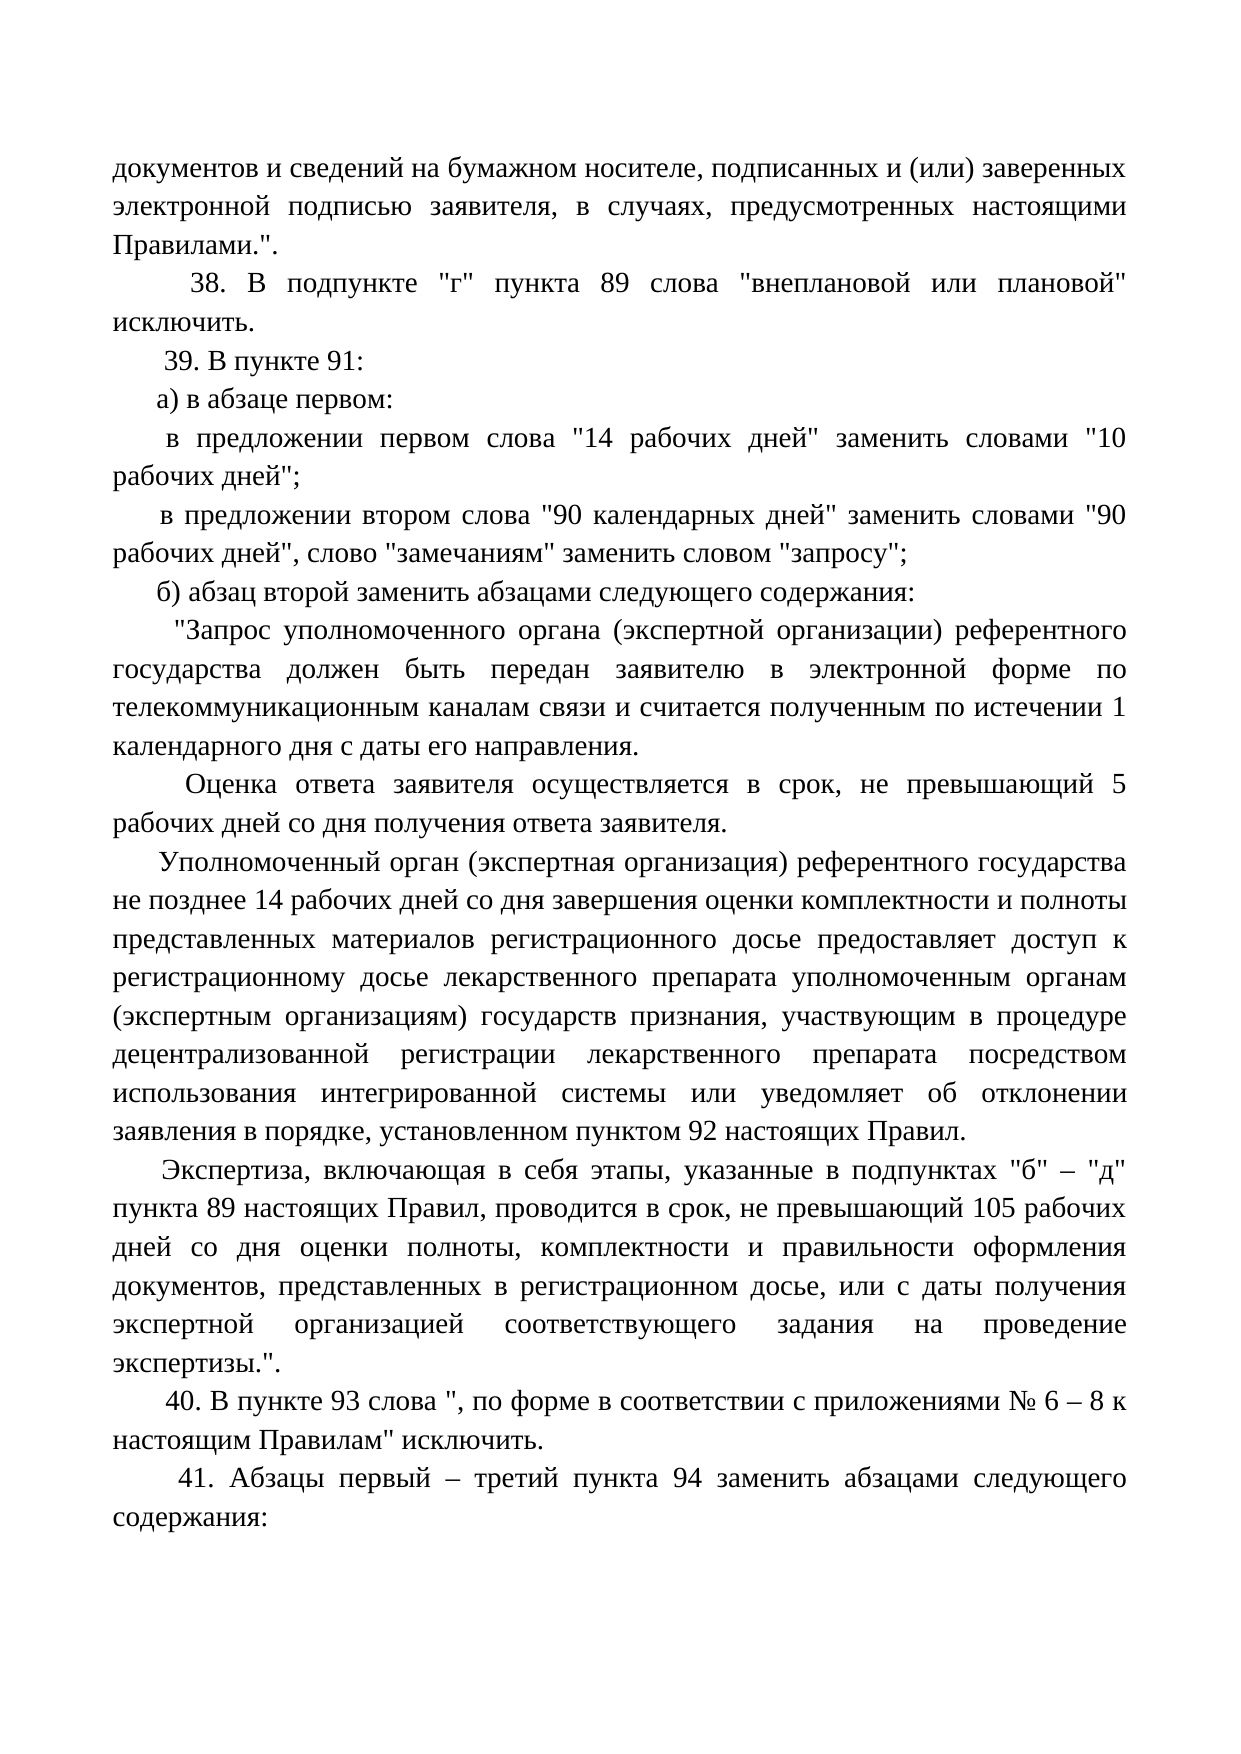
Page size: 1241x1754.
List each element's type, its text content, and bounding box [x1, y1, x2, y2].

text а) в абзаце первом: [112, 381, 1128, 415]
text 41. Абзацы первый – третий пункта 94 заменить абзацами следующего содержания: [112, 1460, 1128, 1532]
text 38. В подпункте "г" пункта 89 слова "внеплановой или плановой" исключить. [112, 266, 1128, 338]
text Уполномоченный орган (экспертная организация) референтного государства не позднее 14 рабочих дней со дня завершения оценки комплектности и полноты представленных материалов регистрационного досье предоставляет доступ к регистрационному досье лекарственного препарата уполномоченным органам (экспертным организациям) государств признания, участвующим в процедуре децентрализованной регистрации лекарственного препарата посредством использования интегрированной системы или уведомляет об отклонении заявления в порядке, установленном пунктом 92 настоящих Правил. [112, 844, 1128, 1147]
text 40. В пункте 93 слова ", по форме в соответствии с приложениями № 6 – 8 к настоящим Правилам" исключить. [112, 1383, 1128, 1455]
text Оценка ответа заявителя осуществляется в срок, не превышающий 5 рабочих дней со дня получения ответа заявителя. [112, 767, 1128, 839]
text в предложении втором слова "90 календарных дней" заменить словами "90 рабочих дней", слово "замечаниям" заменить словом "запросу"; [112, 497, 1128, 569]
text 39. В пункте 91: [112, 343, 1128, 376]
text Экспертиза, включающая в себя этапы, указанные в подпунктах "б" – "д" пункта 89 настоящих Правил, проводится в срок, не превышающий 105 рабочих дней со дня оценки полноты, комплектности и правильности оформления документов, представленных в регистрационном досье, или с даты получения экспертной организацией соответствующего задания на проведение экспертизы.". [112, 1152, 1128, 1378]
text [112, 150, 1128, 261]
text в предложении первом слова "14 рабочих дней" заменить словами "10 рабочих дней"; [112, 420, 1128, 492]
text б) абзац второй заменить абзацами следующего содержания: [112, 574, 1128, 607]
text "Запрос уполномоченного органа (экспертной организации) референтного государства должен быть передан заявителю в электронной форме по телекоммуникационным каналам связи и считается полученным по истечении 1 календарного дня с даты его направления. [112, 612, 1128, 762]
